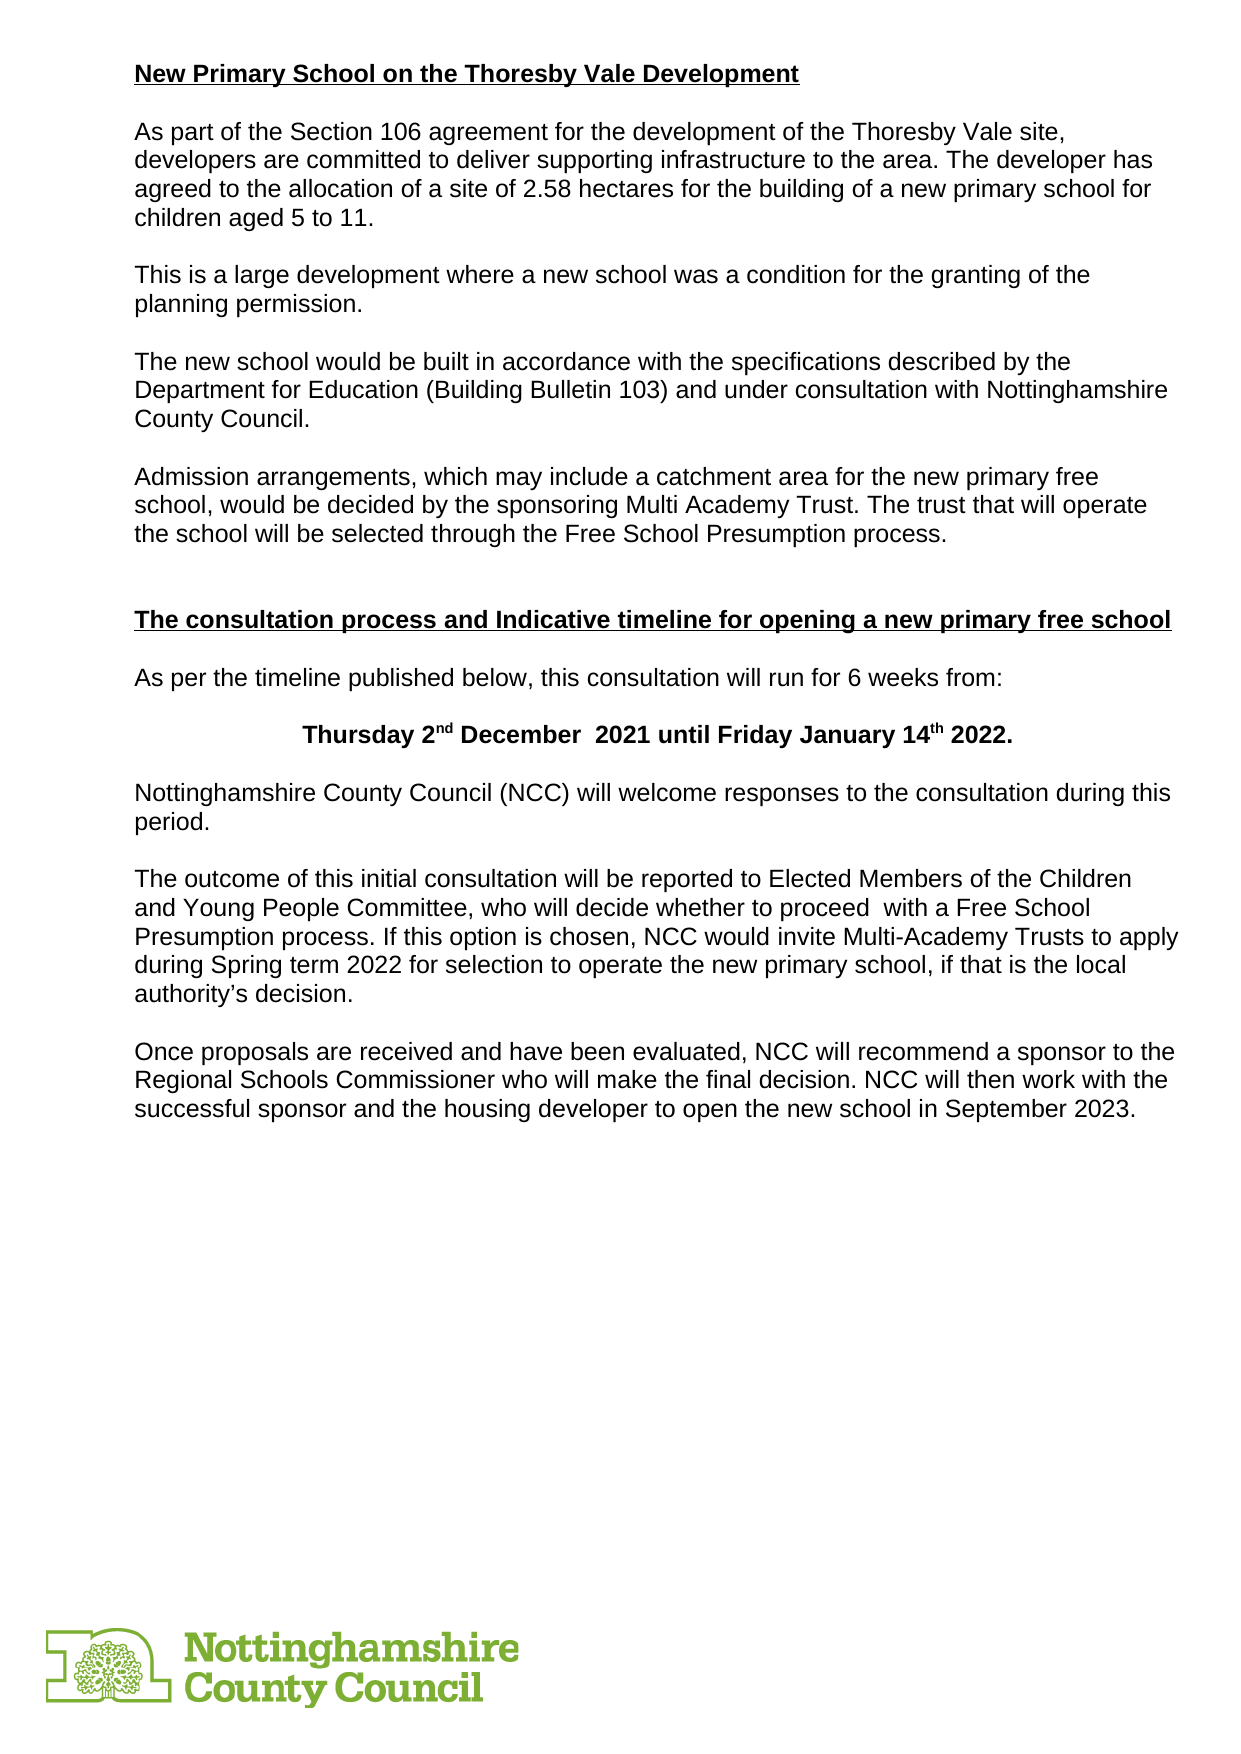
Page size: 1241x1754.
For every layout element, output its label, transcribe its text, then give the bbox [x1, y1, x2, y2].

text As part of the Section 106 agreement for the development of the Thoresby Vale site, developers are committed to deliver supporting infrastructure to the area. The developer has agreed to the allocation of a site of 2.58 hectares for the building of a new primary school for children aged 5 to 11. [134, 117, 1181, 232]
text The outcome of this initial consultation will be reported to Elected Members of the Children and Young People Committee, who will decide whether to proceed with a Free School Presumption process. If this option is chosen, NCC would invite Multi-Academy Trusts to apply during Spring term 2022 for selection to operate the new primary school, if that is the local authority’s decision. [134, 864, 1181, 1008]
text New Primary School on the Thoresby Vale Development [134, 59, 1181, 88]
text Admission arrangements, which may include a catchment area for the new primary free school, would be decided by the sponsoring Multi Academy Trust. The trust that will operate the school will be selected through the Free School Presumption process. [134, 462, 1181, 548]
text This is a large development where a new school was a condition for the granting of the planning permission. [134, 260, 1181, 318]
text Nottinghamshire County Council (NCC) will welcome responses to the consultation during this period. [134, 778, 1181, 835]
text Once proposals are received and have been evaluated, NCC will recommend a sponsor to the Regional Schools Commissioner who will make the final decision. NCC will then work with the successful sponsor and the housing developer to open the new school in September 2023. [134, 1037, 1181, 1123]
text Thursday 2nd December 2021 until Friday January 14th 2022. [134, 720, 1181, 749]
text The new school would be built in accordance with the specifications described by the Department for Education (Building Bulletin 103) and under consultation with Nottinghamshire County Council. [134, 347, 1181, 433]
text The consultation process and Indicative timeline for opening a new primary free school [134, 605, 1181, 634]
text As per the timeline published below, this consultation will run for 6 weeks from: [134, 663, 1181, 692]
picture [46, 1628, 519, 1708]
